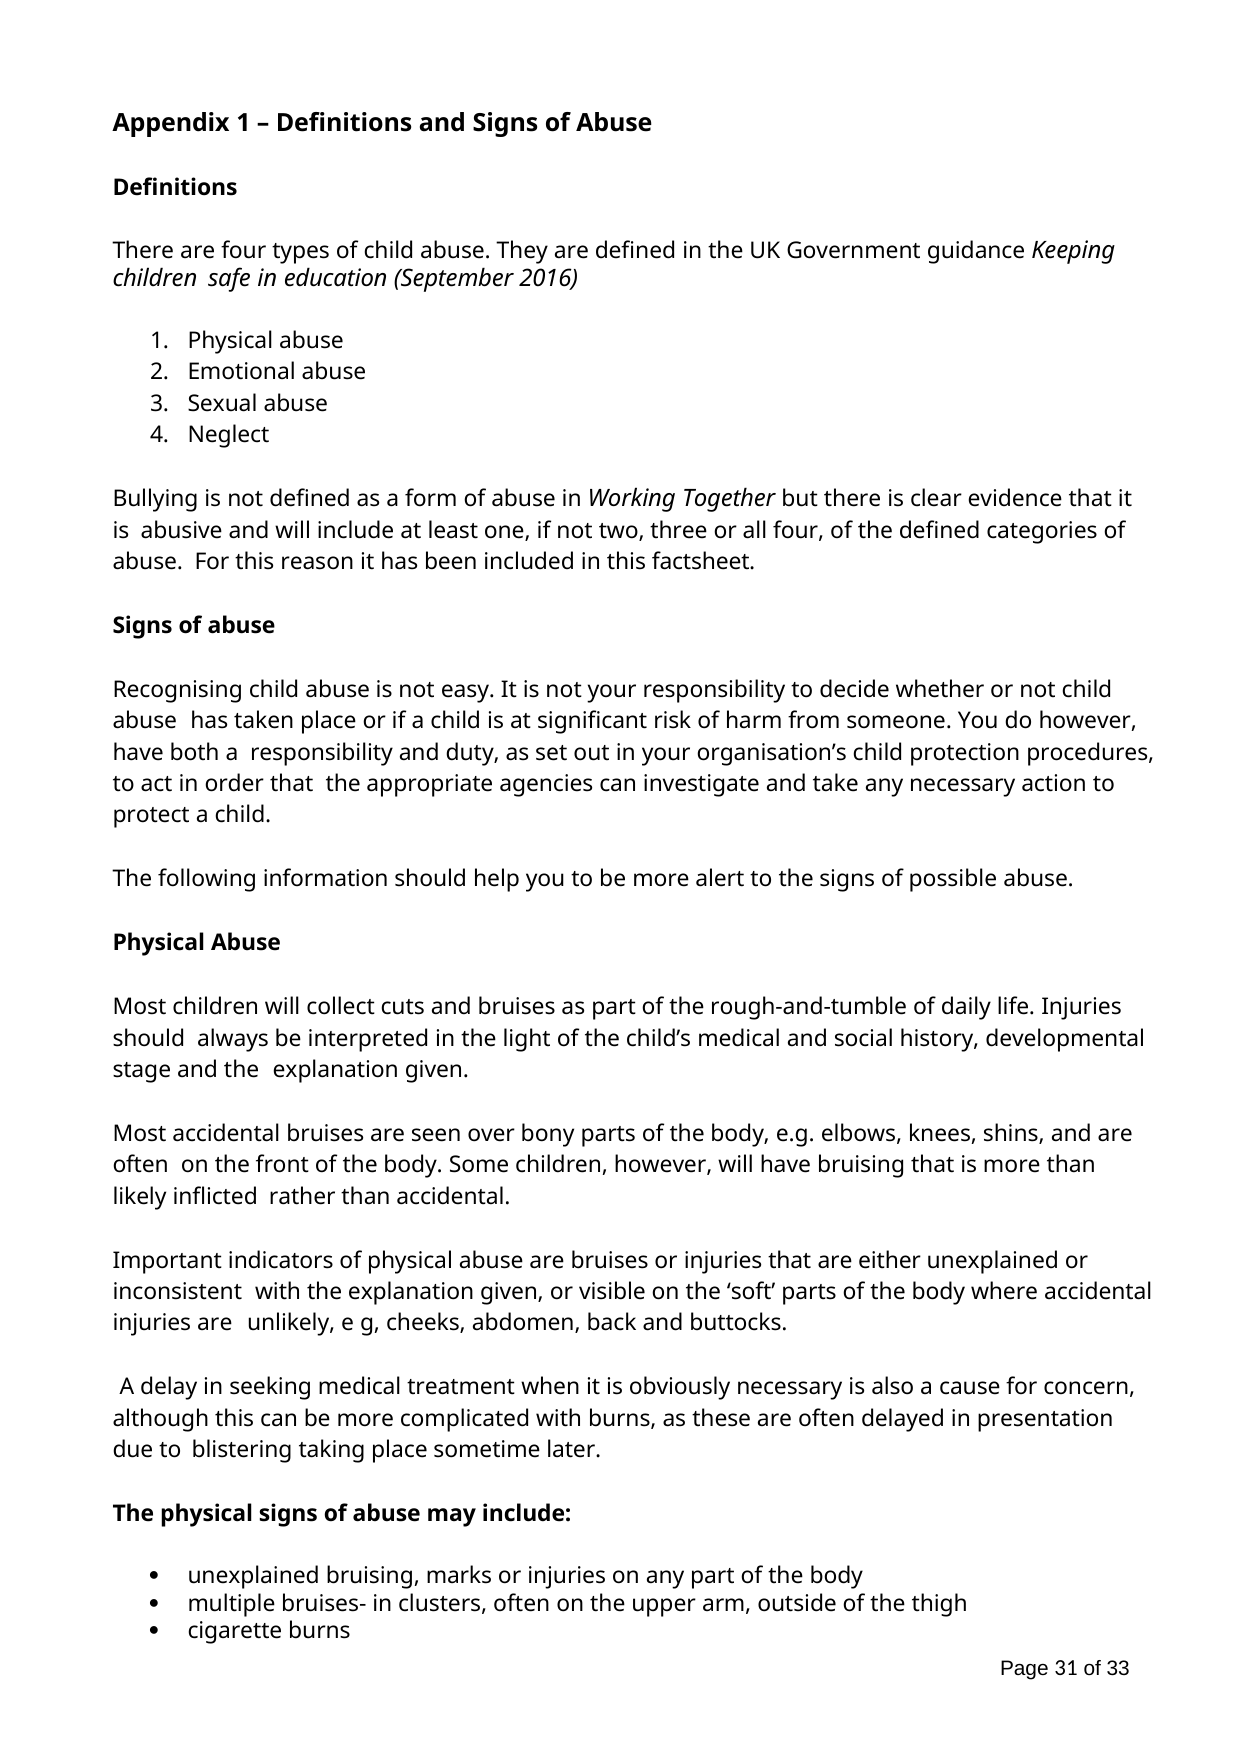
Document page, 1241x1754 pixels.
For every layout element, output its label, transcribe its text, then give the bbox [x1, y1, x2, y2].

text Most children will collect cuts and bruises as part of the rough-and-tumble of daily life. Injuries should always be interpreted in the light of the child’s medical and social history, developmental stage and the explanation given. [112, 990, 1160, 1084]
list Emotional abuse [150, 355, 1176, 386]
list unexplained bruising, marks or injuries on any part of the body [150, 1561, 1176, 1589]
text Recognising child abuse is not easy. It is not your responsibility to decide whether or not child abuse has taken place or if a child is at significant risk of harm from someone. You do however, have both a responsibility and duty, as set out in your organisation’s child protection procedures, to act in order that the appropriate agencies can investigate and take any necessary action to protect a child. [112, 673, 1157, 829]
text Bullying is not defined as a form of abuse in Working Together but there is clear evidence that it is abusive and will include at least one, if not two, three or all four, of the defined categories of abuse. For this reason it has been included in this factsheet. [112, 481, 1148, 576]
text The physical signs of abuse may include: [112, 1497, 1176, 1528]
text Physical Abuse [112, 926, 1176, 957]
list Physical abuse [150, 324, 1176, 355]
subtitle Appendix 1 – Definitions and Signs of Abuse [112, 104, 1176, 138]
text Definitions [112, 171, 1176, 202]
text Important indicators of physical abuse are bruises or injuries that are either unexplained or inconsistent with the explanation given, or visible on the ‘soft’ parts of the body where accidental injuries are unlikely, e g, cheeks, abdomen, back and buttocks. [112, 1244, 1160, 1337]
list Sexual abuse [150, 387, 1176, 418]
text Most accidental bruises are seen over bony parts of the body, e.g. elbows, knees, shins, and are often on the front of the body. Some children, however, will have bruising that is more than likely inflicted rather than accidental. [112, 1117, 1148, 1211]
list multiple bruises- in clusters, often on the upper arm, outside of the thigh [150, 1589, 1176, 1617]
text Signs of abuse [112, 609, 1176, 640]
text The following information should help you to be more alert to the signs of possible abuse. [112, 862, 1176, 893]
text There are four types of child abuse. They are defined in the UK Government guidance Keeping children safe in education (September 2016) [112, 237, 1157, 292]
text A delay in seeking medical treatment when it is obviously necessary is also a cause for concern, although this can be more complicated with burns, as these are often delayed in presentation due to blistering taking place sometime later. [112, 1370, 1148, 1464]
list Neglect [150, 418, 1176, 449]
list cigarette burns [150, 1617, 1176, 1644]
